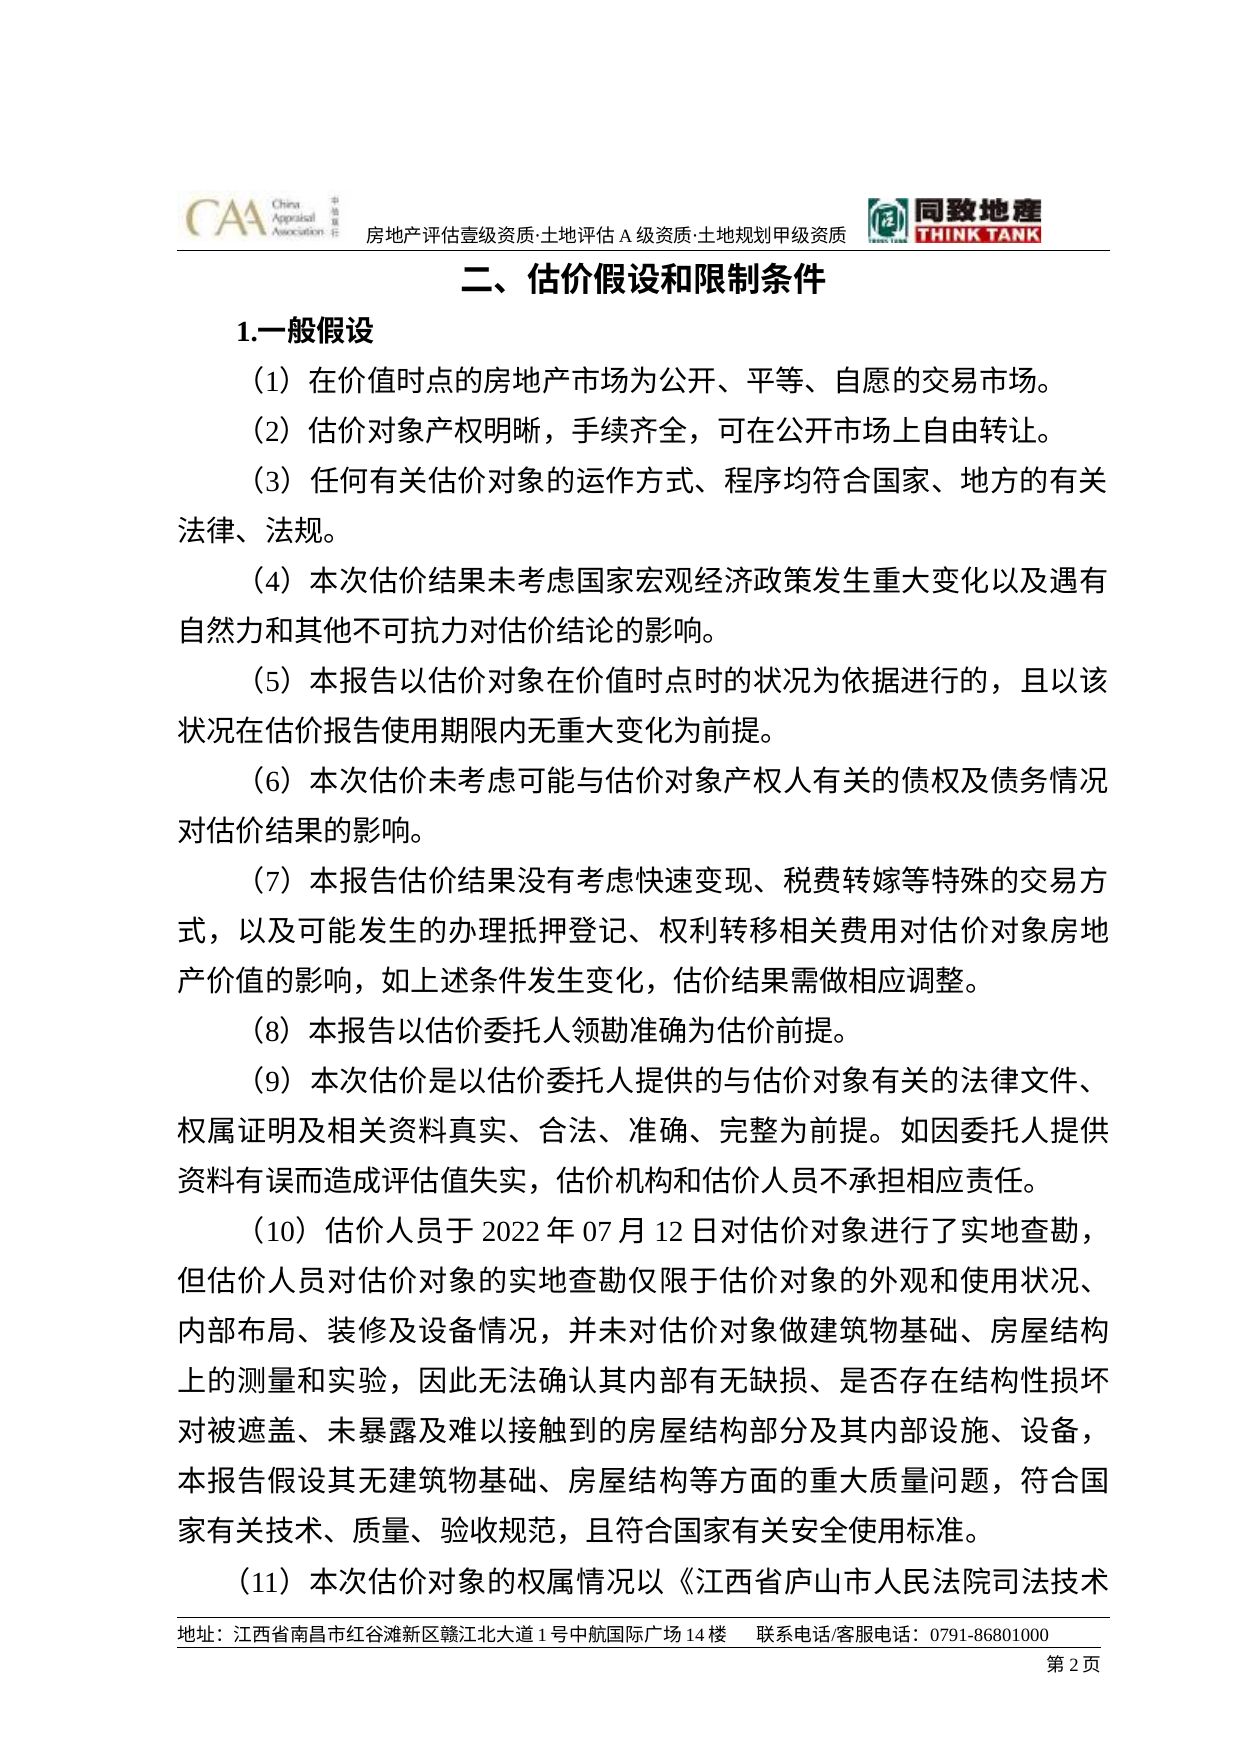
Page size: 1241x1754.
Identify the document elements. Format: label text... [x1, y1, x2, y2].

text （4）本次估价结果未考虑国家宏观经济政策发生重大变化以及遇有自然力和其他不可抗力对估价结论的影响。 [177, 551, 1110, 651]
picture [868, 198, 1042, 243]
text （1）在价值时点的房地产市场为公开、平等、自愿的交易市场。 [177, 351, 1110, 401]
text （7）本报告估价结果没有考虑快速变现、税费转嫁等特殊的交易方式，以及可能发生的办理抵押登记、权利转移相关费用对估价对象房地产价值的影响，如上述条件发生变化，估价结果需做相应调整。 [177, 851, 1110, 1001]
text （3）任何有关估价对象的运作方式、程序均符合国家、地方的有关法律、法规。 [177, 451, 1110, 551]
text （10）估价人员于2022年07月12日对估价对象进行了实地查勘，但估价人员对估价对象的实地查勘仅限于估价对象的外观和使用状况、内部布局、装修及设备情况，并未对估价对象做建筑物基础、房屋结构上的测量和实验，因此无法确认其内部有无缺损、是否存在结构性损坏。对被遮盖、未暴露及难以接触到的房屋结构部分及其内部设施、设备，本报告假设其无建筑物基础、房屋结构等方面的重大质量问题，符合国家有关技术、质量、验收规范，且符合国家有关安全使用标准。 [177, 1201, 1110, 1551]
text （11）本次估价对象的权属情况以《江西省庐山市人民法院司法技术委托书》为依据。如上述情况发生变化，估价结果需做相应调整。 [177, 1551, 1110, 1603]
text （6）本次估价未考虑可能与估价对象产权人有关的债权及债务情况对估价结果的影响。 [177, 751, 1110, 851]
text （8）本报告以估价委托人领勘准确为估价前提。 [177, 1001, 1110, 1051]
subtitle 二、估价假设和限制条件 [177, 251, 1110, 301]
text （2）估价对象产权明晰，手续齐全，可在公开市场上自由转让。 [177, 401, 1110, 451]
text 1.一般假设 [177, 301, 1110, 351]
text （5）本报告以估价对象在价值时点时的状况为依据进行的，且以该状况在估价报告使用期限内无重大变化为前提。 [177, 651, 1110, 751]
text （9）本次估价是以估价委托人提供的与估价对象有关的法律文件、权属证明及相关资料真实、合法、准确、完整为前提。如因委托人提供资料有误而造成评估值失实，估价机构和估价人员不承担相应责任。 [177, 1051, 1110, 1201]
picture [177, 190, 353, 243]
